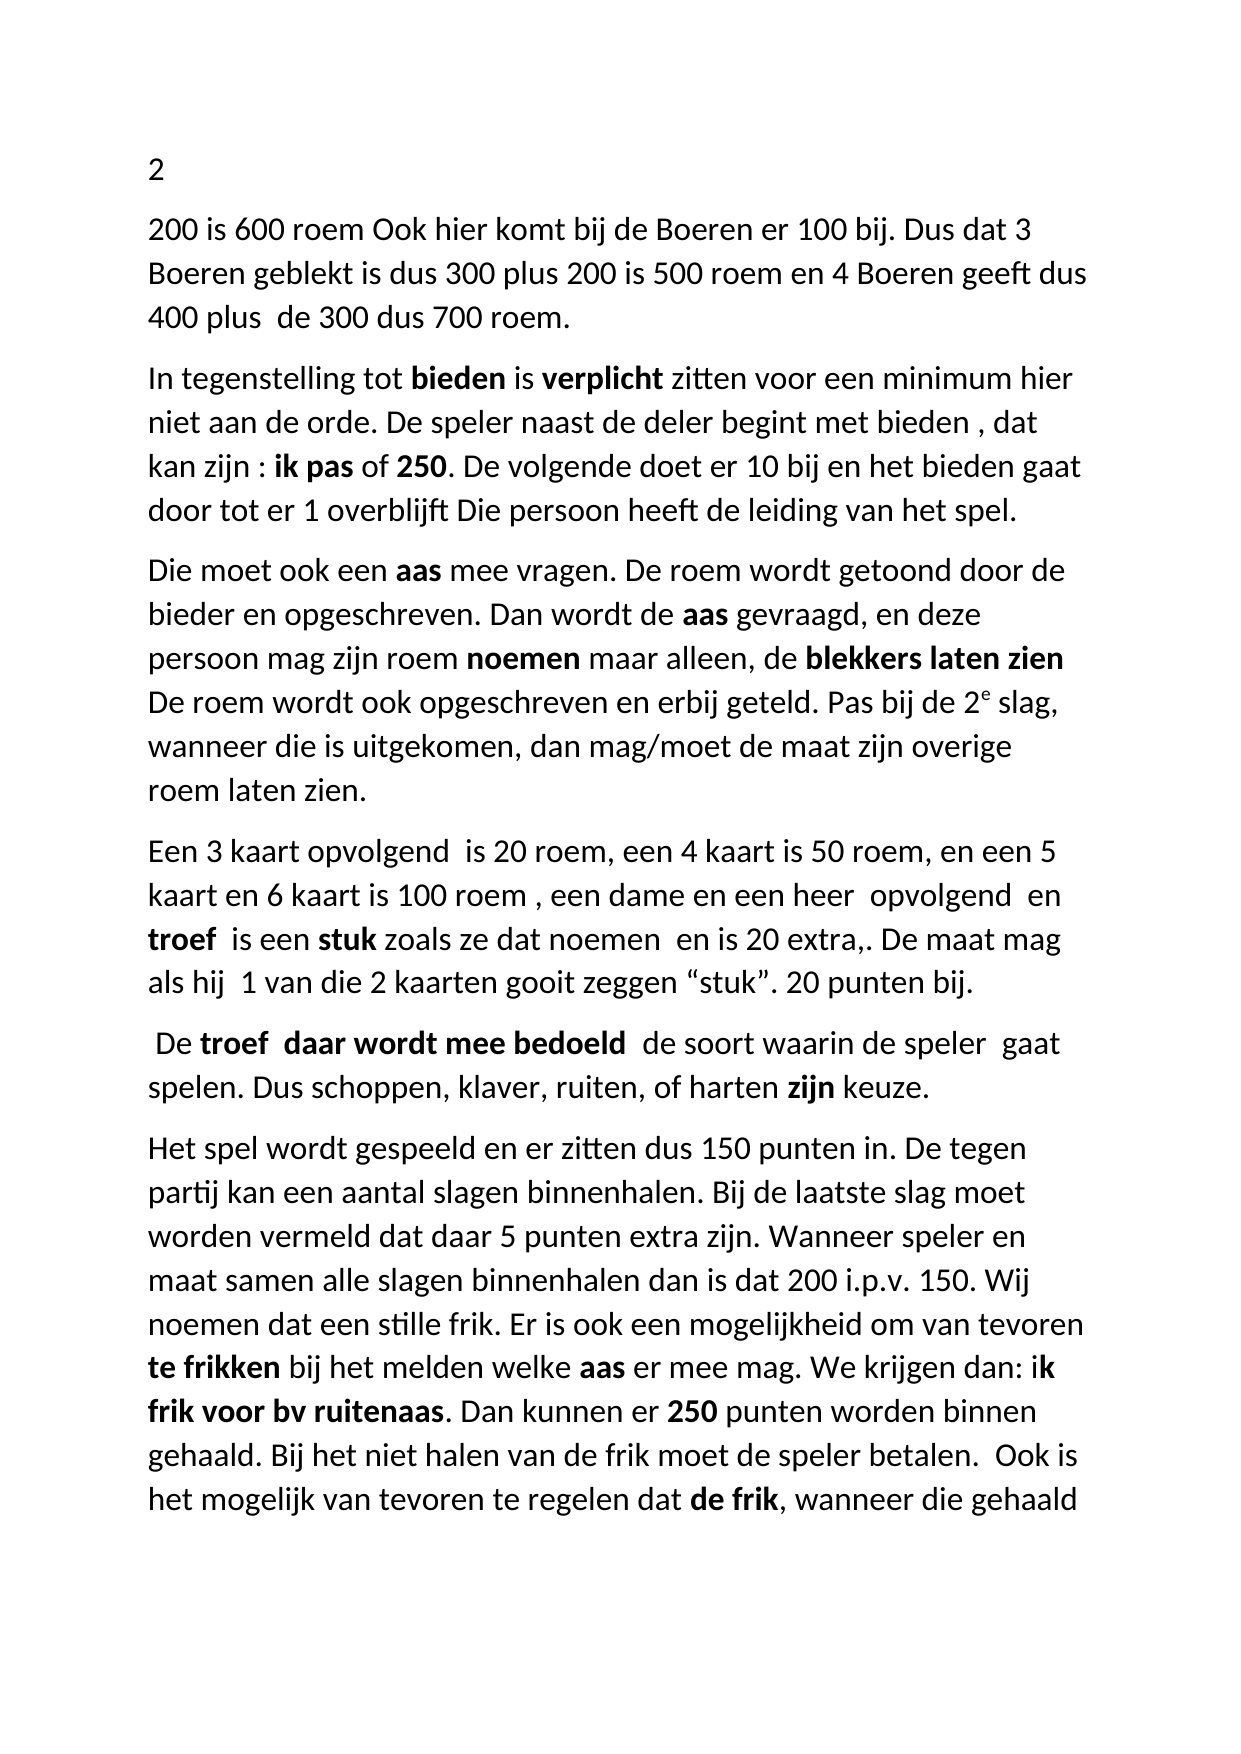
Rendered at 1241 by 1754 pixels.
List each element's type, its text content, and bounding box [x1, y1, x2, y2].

text Het spel wordt gespeeld en er zitten dus 150 punten in. De tegen partij kan een aantal slagen binnenhalen. Bij de laatste slag moet worden vermeld dat daar 5 punten extra zijn. Wanneer speler en maat samen alle slagen binnenhalen dan is dat 200 i.p.v. 150. Wij noemen dat een stille frik. Er is ook een mogelijkheid om van tevoren te frikken bij het melden welke aas er mee mag. We krijgen dan: ik frik voor bv ruitenaas. Dan kunnen er 250 punten worden binnen gehaald. Bij het niet halen van de frik moet de speler betalen. Ook is het mogelijk van tevoren te regelen dat de frik, wanneer die gehaald [148, 1127, 1093, 1519]
text De troef daar wordt mee bedoeld de soort waarin de speler gaat spelen. Dus schoppen, klaver, ruiten, of harten zijn keuze. [148, 1022, 1093, 1107]
text 200 is 600 roem Ook hier komt bij de Boeren er 100 bij. Dus dat 3 Boeren geblekt is dus 300 plus 200 is 500 roem en 4 Boeren geeft dus 400 plus de 300 dus 700 roem. [148, 208, 1093, 337]
text 2 [148, 148, 1093, 188]
text Die moet ook een aas mee vragen. De roem wordt getoond door de bieder en opgeschreven. Dan wordt de aas gevraagd, en deze persoon mag zijn roem noemen maar alleen, de blekkers laten zien De roem wordt ook opgeschreven en erbij geteld. Pas bij de 2e slag, wanneer die is uitgekomen, dan mag/moet de maat zijn overige roem laten zien. [148, 549, 1093, 810]
text In tegenstelling tot bieden is verplicht zitten voor een minimum hier niet aan de orde. De speler naast de deler begint met bieden , dat kan zijn : ik pas of 250. De volgende doet er 10 bij en het bieden gaat door tot er 1 overblijft Die persoon heeft de leiding van het spel. [148, 357, 1093, 529]
text Een 3 kaart opvolgend is 20 roem, een 4 kaart is 50 roem, en een 5 kaart en 6 kaart is 100 roem , een dame en een heer opvolgend en troef is een stuk zoals ze dat noemen en is 20 extra,. De maat mag als hij 1 van die 2 kaarten gooit zeggen “stuk”. 20 punten bij. [148, 830, 1093, 1002]
